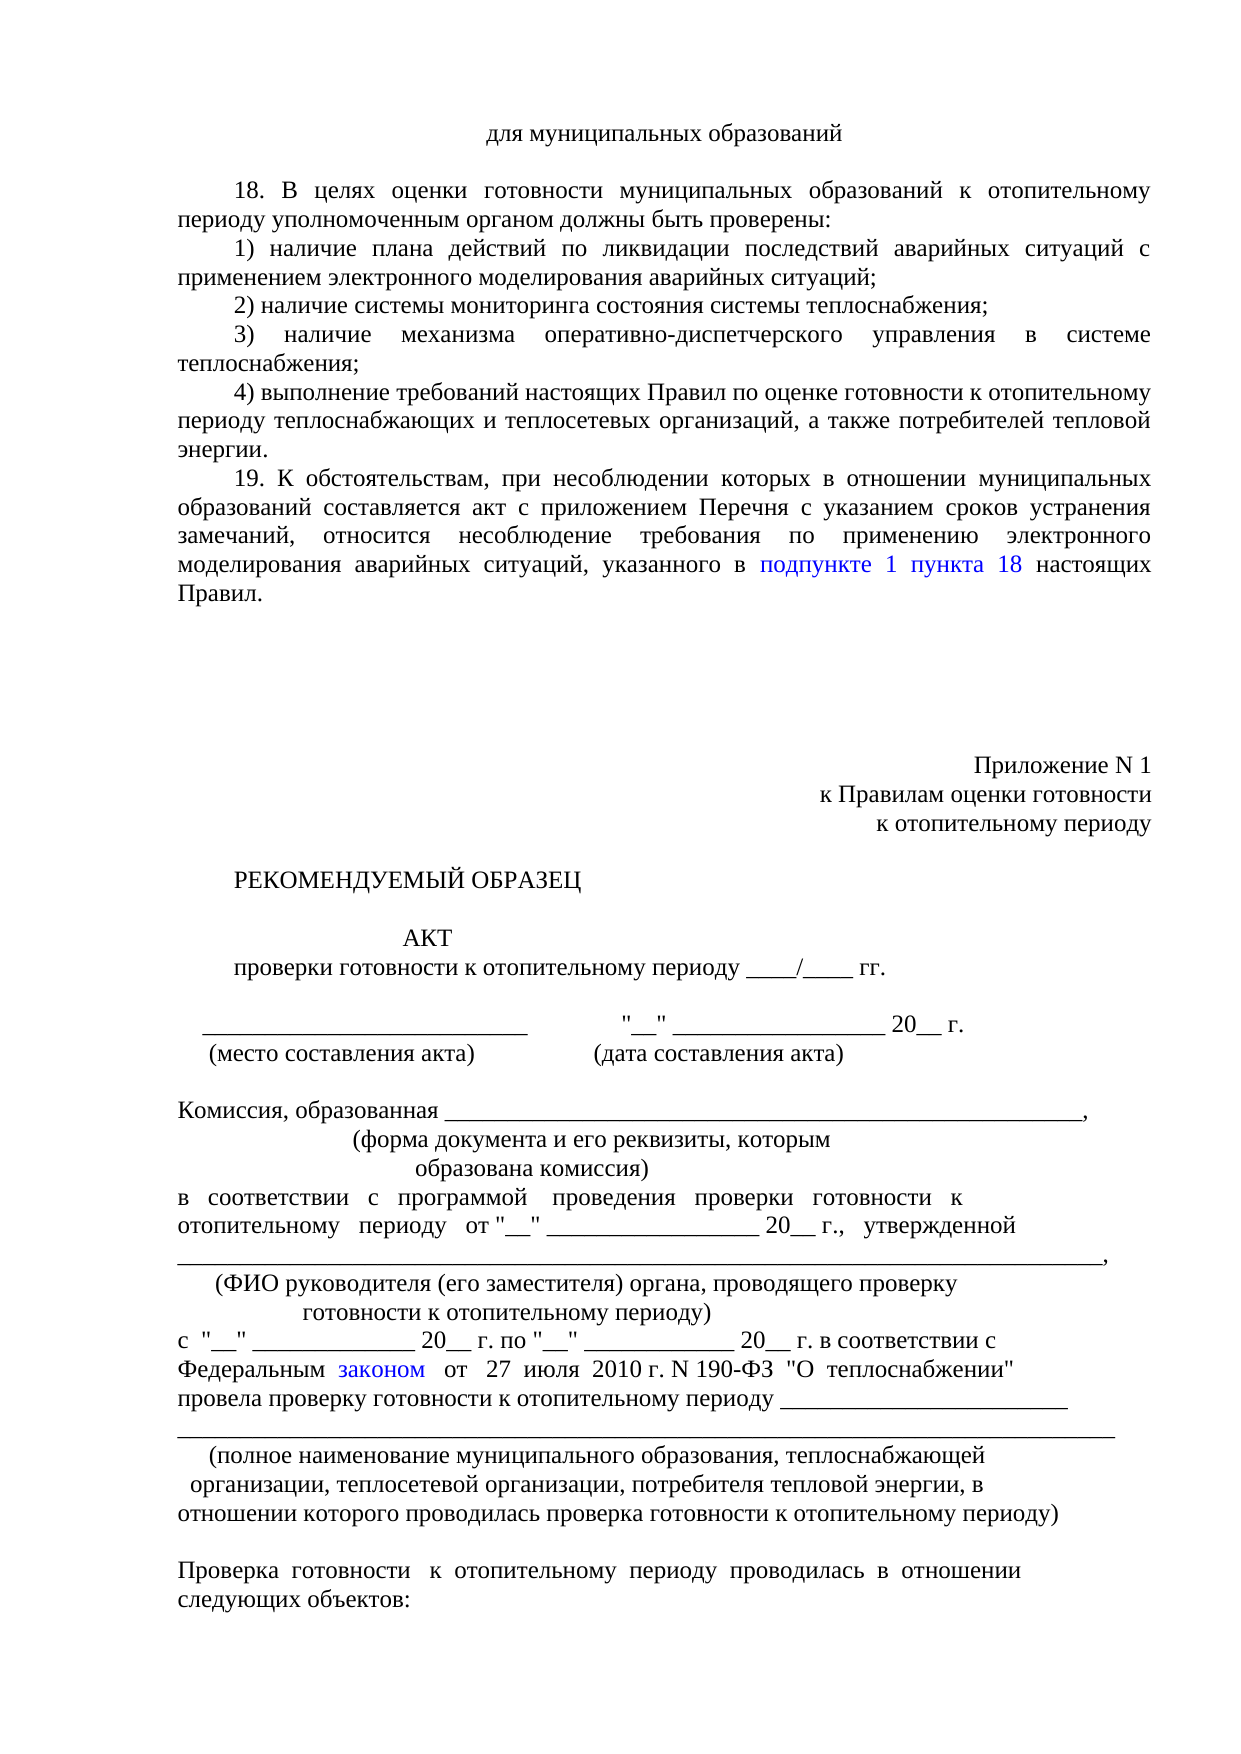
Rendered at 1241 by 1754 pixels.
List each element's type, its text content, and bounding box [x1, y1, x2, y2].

text 1) наличие плана действий по ликвидации последствий аварийных ситуаций с применением электронного моделирования аварийных ситуаций; [177, 233, 1152, 291]
text 3) наличие механизма оперативно-диспетчерского управления в системе теплоснабжения; [177, 319, 1152, 377]
text следующих объектов: [177, 1584, 1152, 1613]
text к отопительному периоду [177, 808, 1152, 837]
text РЕКОМЕНДУЕМЫЙ ОБРАЗЕЦ [177, 866, 1152, 894]
text отношении которого проводилась проверка готовности к отопительному периоду) [177, 1498, 1152, 1527]
text готовности к отопительному периоду) [177, 1297, 1152, 1326]
text для муниципальных образований [177, 118, 1152, 147]
text __________________________ "__" _________________ 20__ г. [177, 1009, 1152, 1038]
text АКТ [177, 923, 1152, 952]
text образована комиссия) [177, 1153, 1152, 1182]
text (форма документа и его реквизиты, которым [177, 1124, 1152, 1153]
text ___________________________________________________________________________ [177, 1412, 1152, 1441]
text Проверка готовности к отопительному периоду проводилась в отношении [177, 1556, 1152, 1584]
text проверки готовности к отопительному периоду ____/____ гг. [177, 952, 1152, 981]
text (место составления акта) (дата составления акта) [177, 1038, 1152, 1067]
text 18. В целях оценки готовности муниципальных образований к отопительному периоду уполномоченным органом должны быть проверены: [177, 176, 1152, 233]
text 2) наличие системы мониторинга состояния системы теплоснабжения; [177, 291, 1152, 319]
text к Правилам оценки готовности [177, 779, 1152, 808]
text отопительному периоду от "__" _________________ 20__ г., утвержденной [177, 1211, 1152, 1239]
text (полное наименование муниципального образования, теплоснабжающей [177, 1441, 1152, 1469]
text провела проверку готовности к отопительному периоду _______________________ [177, 1383, 1152, 1412]
text 19. К обстоятельствам, при несоблюдении которых в отношении муниципальных образований составляется акт с приложением Перечня с указанием сроков устранения замечаний, относится несоблюдение требования по применению электронного моделирования аварийных ситуаций, указанного в подпункте 1 пункта 18 настоящих Правил. [177, 463, 1152, 607]
text 4) выполнение требований настоящих Правил по оценке готовности к отопительному периоду теплоснабжающих и теплосетевых организаций, а также потребителей тепловой энергии. [177, 377, 1152, 463]
text Комиссия, образованная ___________________________________________________, [177, 1096, 1152, 1124]
text с "__" _____________ 20__ г. по "__" ____________ 20__ г. в соответствии с [177, 1326, 1152, 1354]
text __________________________________________________________________________, [177, 1239, 1152, 1268]
text Приложение N 1 [177, 751, 1152, 779]
text в соответствии с программой проведения проверки готовности к [177, 1182, 1152, 1211]
text Федеральным законом от 27 июля 2010 г. N 190-ФЗ "О теплоснабжении" [177, 1354, 1152, 1383]
text организации, теплосетевой организации, потребителя тепловой энергии, в [177, 1469, 1152, 1498]
text (ФИО руководителя (его заместителя) органа, проводящего проверку [177, 1268, 1152, 1297]
